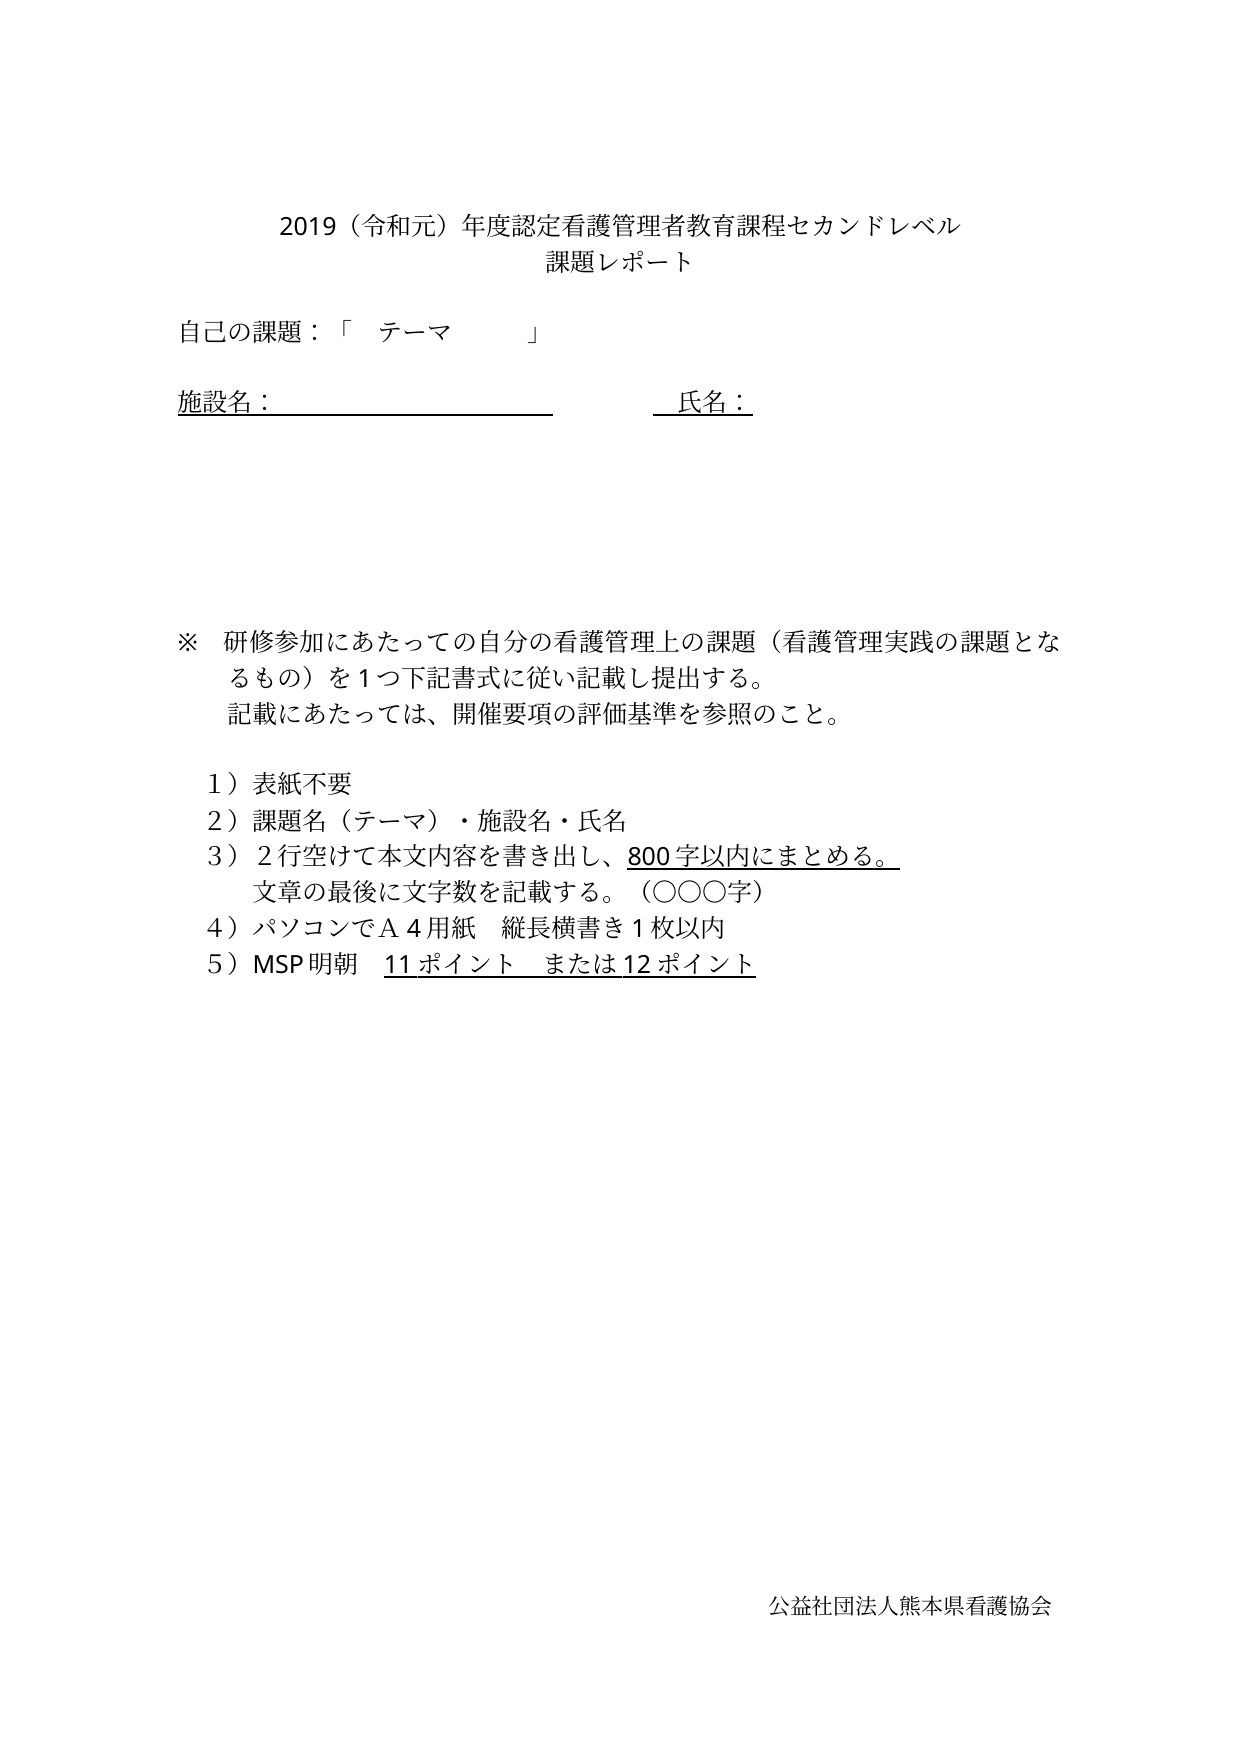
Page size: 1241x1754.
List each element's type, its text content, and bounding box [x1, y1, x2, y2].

text ２）課題名（テーマ）・施設名・氏名 [177, 801, 1063, 837]
text 自己の課題：「 テーマ 」 [177, 313, 1063, 349]
text 2019（令和元）年度認定看護管理者教育課程セカンドレベル [177, 207, 1063, 243]
text ５）MSP明朝 11ポイント または12ポイント [177, 945, 1063, 981]
text 施設名： 氏名： [177, 383, 1063, 419]
text 課題レポート [177, 243, 1063, 279]
text １）表紙不要 [177, 765, 1063, 801]
text ※ 研修参加にあたっての自分の看護管理上の課題（看護管理実践の課題となるもの）を1つ下記書式に従い記載し提出する。 [177, 623, 1063, 695]
text 文章の最後に文字数を記載する。（〇〇〇字） [177, 873, 1063, 909]
text ３）２行空けて本文内容を書き出し、800字以内にまとめる。 [177, 837, 1063, 873]
text 記載にあたっては、開催要項の評価基準を参照のこと。 [177, 695, 1063, 731]
text ４）パソコンでＡ4用紙 縦長横書き1枚以内 [177, 909, 1063, 945]
